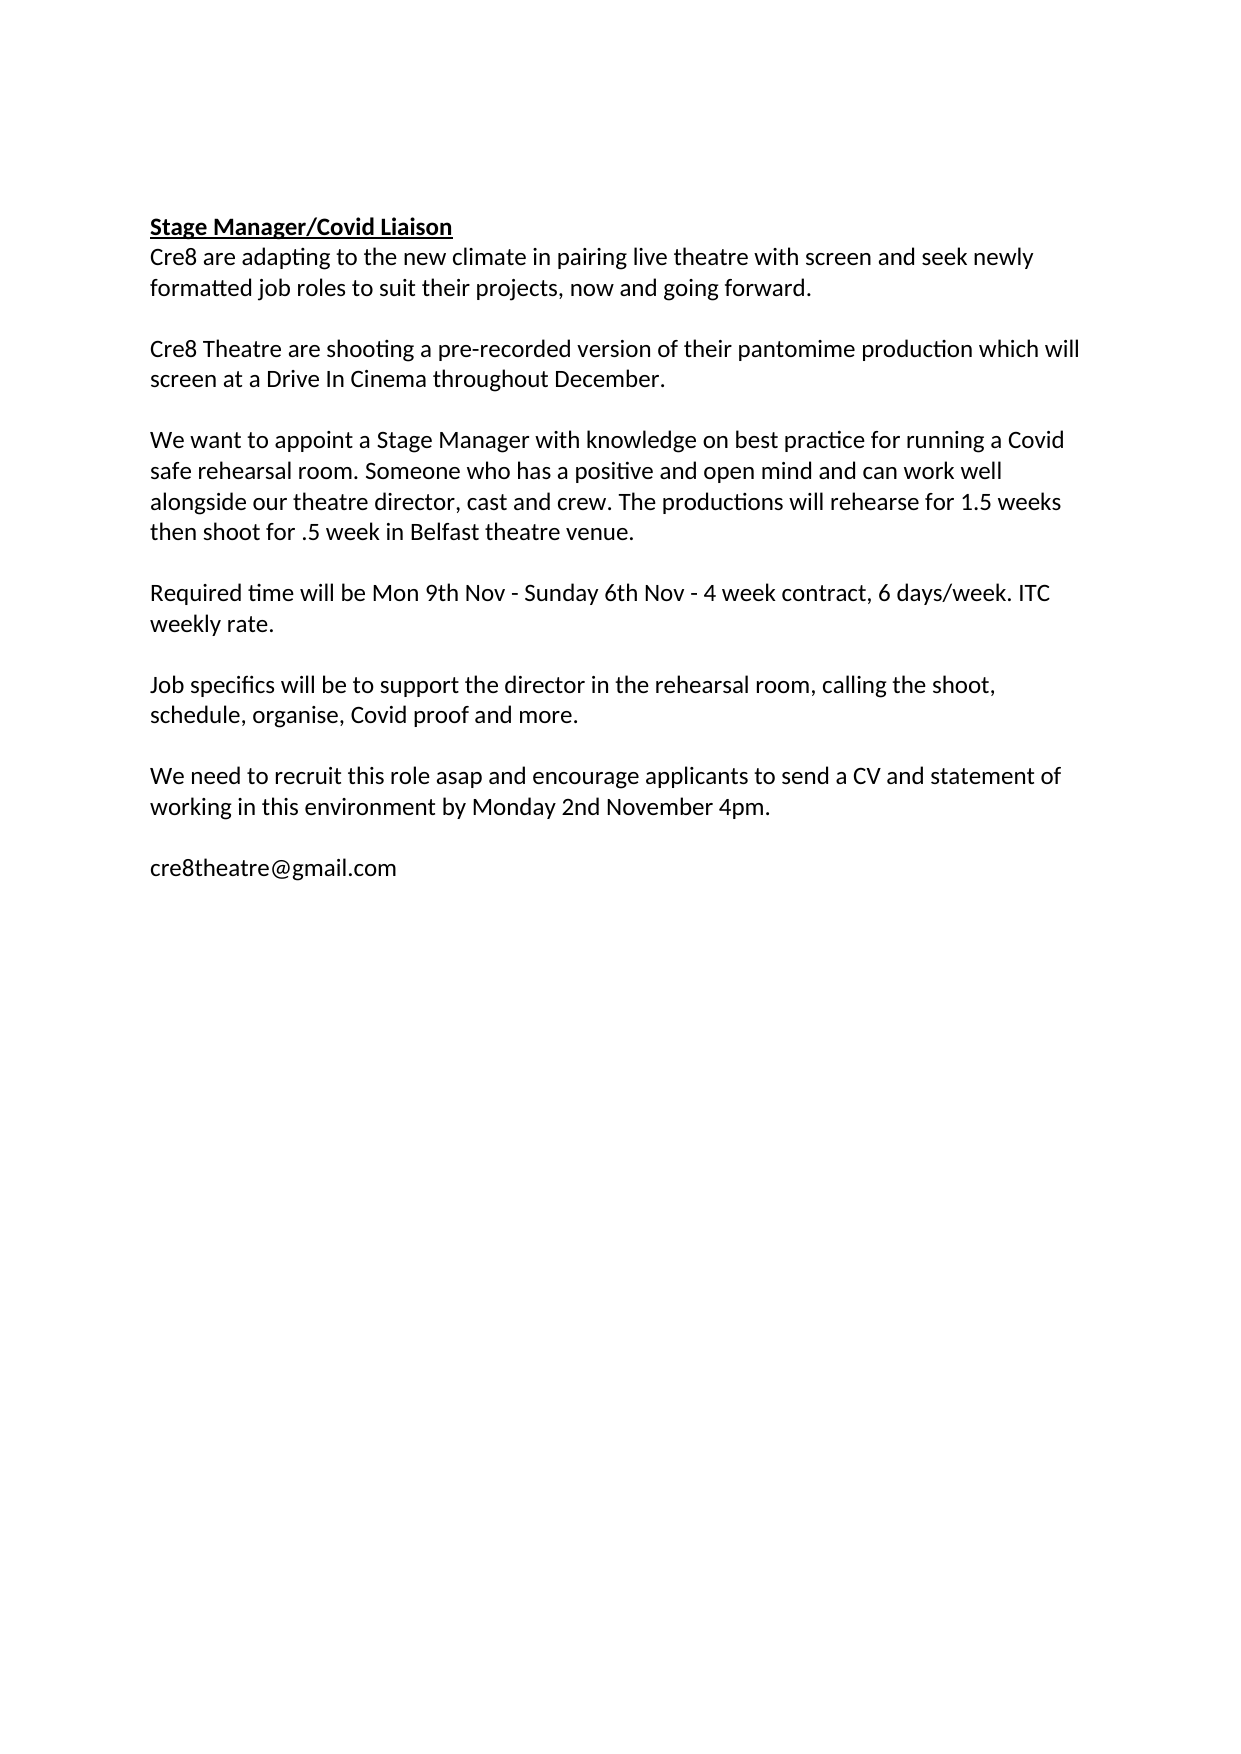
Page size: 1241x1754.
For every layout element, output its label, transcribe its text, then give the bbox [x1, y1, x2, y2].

text Cre8 are adapting to the new climate in pairing live theatre with screen and seek newly formatted job roles to suit their projects, now and going forward. [150, 242, 1090, 303]
text Required time will be Mon 9th Nov - Sunday 6th Nov - 4 week contract, 6 days/week. ITC weekly rate. [150, 577, 1090, 638]
text Stage Manager/Covid Liaison [150, 211, 1090, 242]
text We want to appoint a Stage Manager with knowledge on best practice for running a Covid safe rehearsal room. Someone who has a positive and open mind and can work well alongside our theatre director, cast and crew. The productions will rehearse for 1.5 weeks then shoot for .5 week in Belfast theatre venue. [150, 425, 1090, 547]
text Job specifics will be to support the director in the rehearsal room, calling the shoot, schedule, organise, Covid proof and more. [150, 669, 1090, 730]
text Cre8 Theatre are shooting a pre-recorded version of their pantomime production which will screen at a Drive In Cinema throughout December. [150, 333, 1090, 394]
text We need to recruit this role asap and encourage applicants to send a CV and statement of working in this environment by Monday 2nd November 4pm. [150, 760, 1090, 821]
text cre8theatre@gmail.com [150, 852, 1090, 882]
